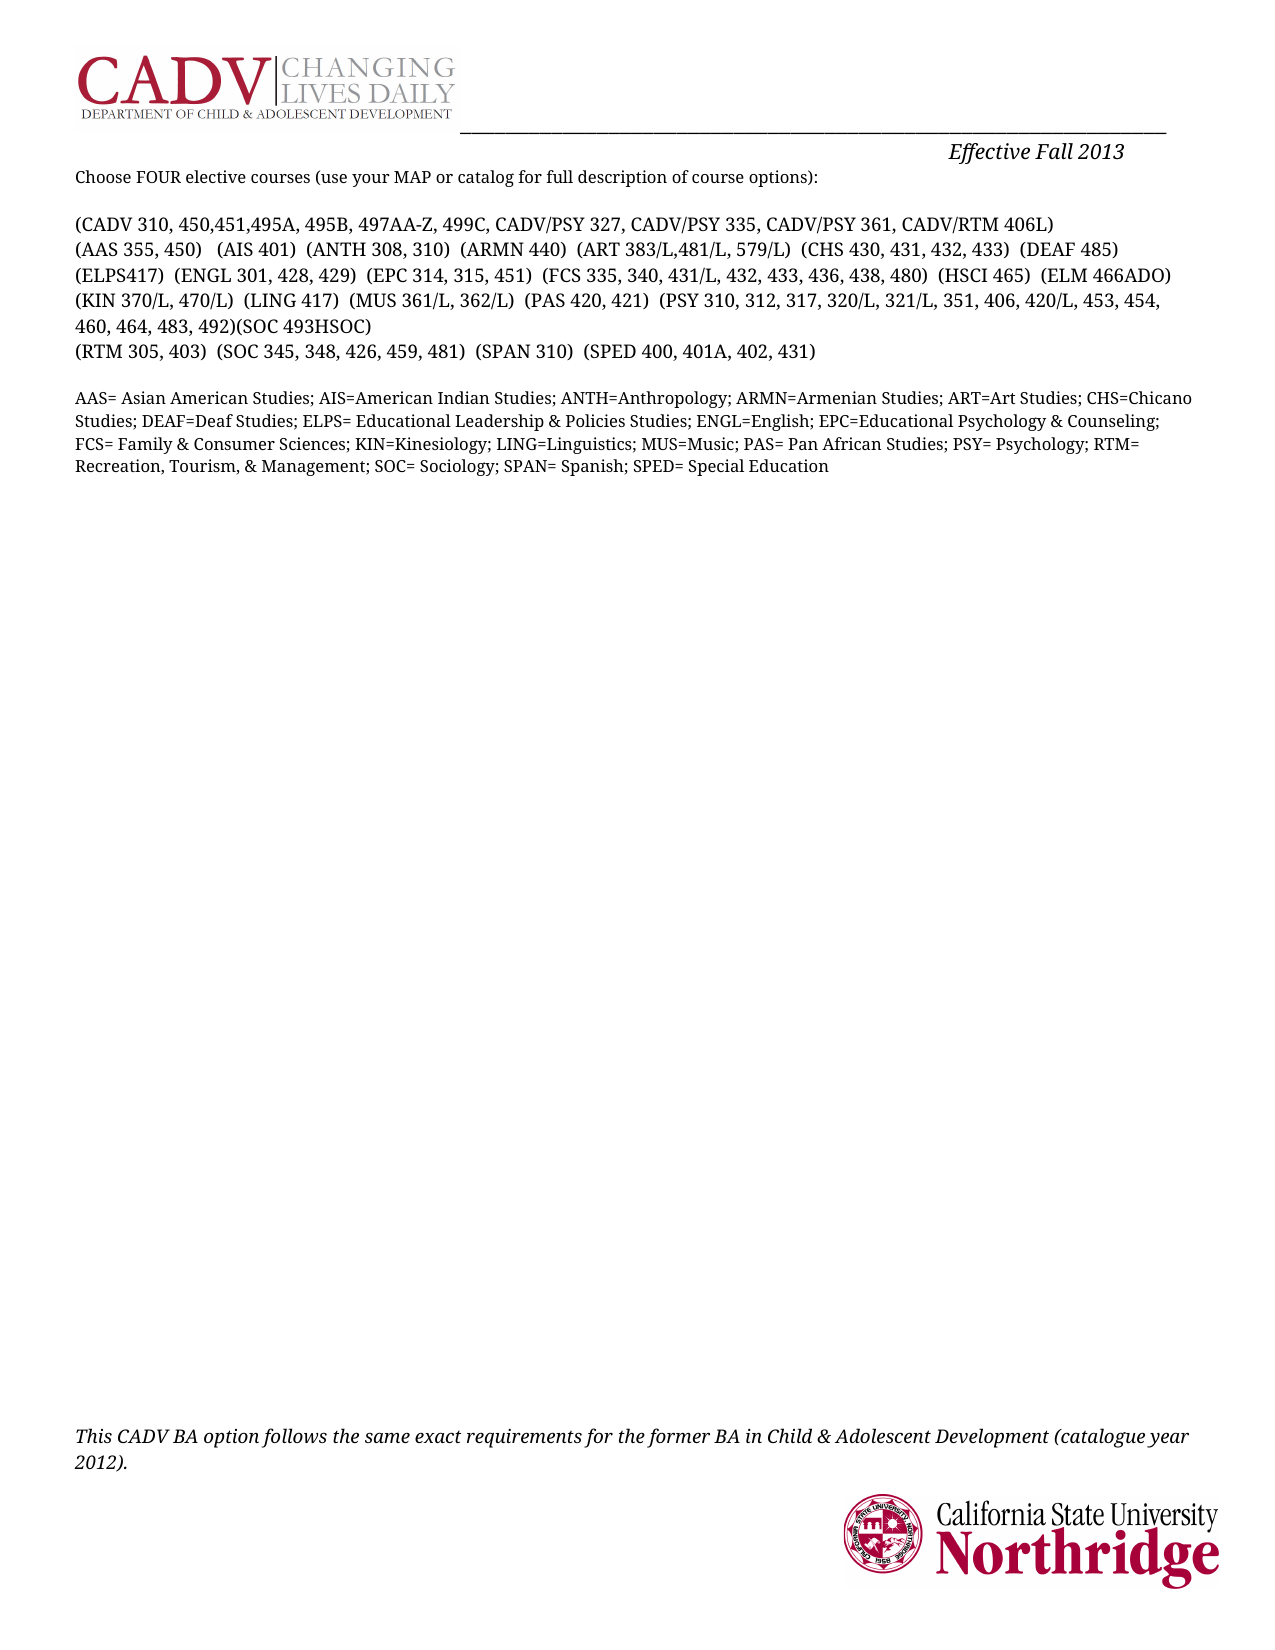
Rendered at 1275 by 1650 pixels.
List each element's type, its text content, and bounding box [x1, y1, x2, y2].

text (CADV 310, 450,451,495A, 495B, 497AA-Z, 499C, CADV/PSY 327, CADV/PSY 335, CADV/PSY 361, CADV/RTM 406L) [75, 211, 1200, 236]
picture [843, 1494, 1219, 1589]
text (AAS 355, 450) (AIS 401) (ANTH 308, 310) (ARMN 440) (ART 383/L,481/L, 579/L) (CHS 430, 431, 432, 433) (DEAF 485) (ELPS417) (ENGL 301, 428, 429) (EPC 314, 315, 451) (FCS 335, 340, 431/L, 432, 433, 436, 438, 480) (HSCI 465) (ELM 466ADO) (KIN 370/L, 470/L) (LING 417) (MUS 361/L, 362/L) (PAS 420, 421) (PSY 310, 312, 317, 320/L, 321/L, 351, 406, 420/L, 453, 454, 460, 464, 483, 492)(SOC 493HSOC) [75, 236, 1200, 338]
text Choose FOUR elective courses (use your MAP or catalog for full description of course options): [75, 165, 1200, 188]
picture [75, 45, 460, 132]
text (RTM 305, 403) (SOC 345, 348, 426, 459, 481) (SPAN 310) (SPED 400, 401A, 402, 431) [75, 338, 1200, 364]
text AAS= Asian American Studies; AIS=American Indian Studies; ANTH=Anthropology; ARMN=Armenian Studies; ART=Art Studies; CHS=Chicano Studies; DEAF=Deaf Studies; ELPS= Educational Leadership & Policies Studies; ENGL=English; EPC=Educational Psychology & Counseling; FCS= Family & Consumer Sciences; KIN=Kinesiology; LING=Linguistics; MUS=Music; PAS= Pan African Studies; PSY= Psychology; RTM= Recreation, Tourism, & Management; SOC= Sociology; SPAN= Spanish; SPED= Special Education [75, 387, 1200, 477]
